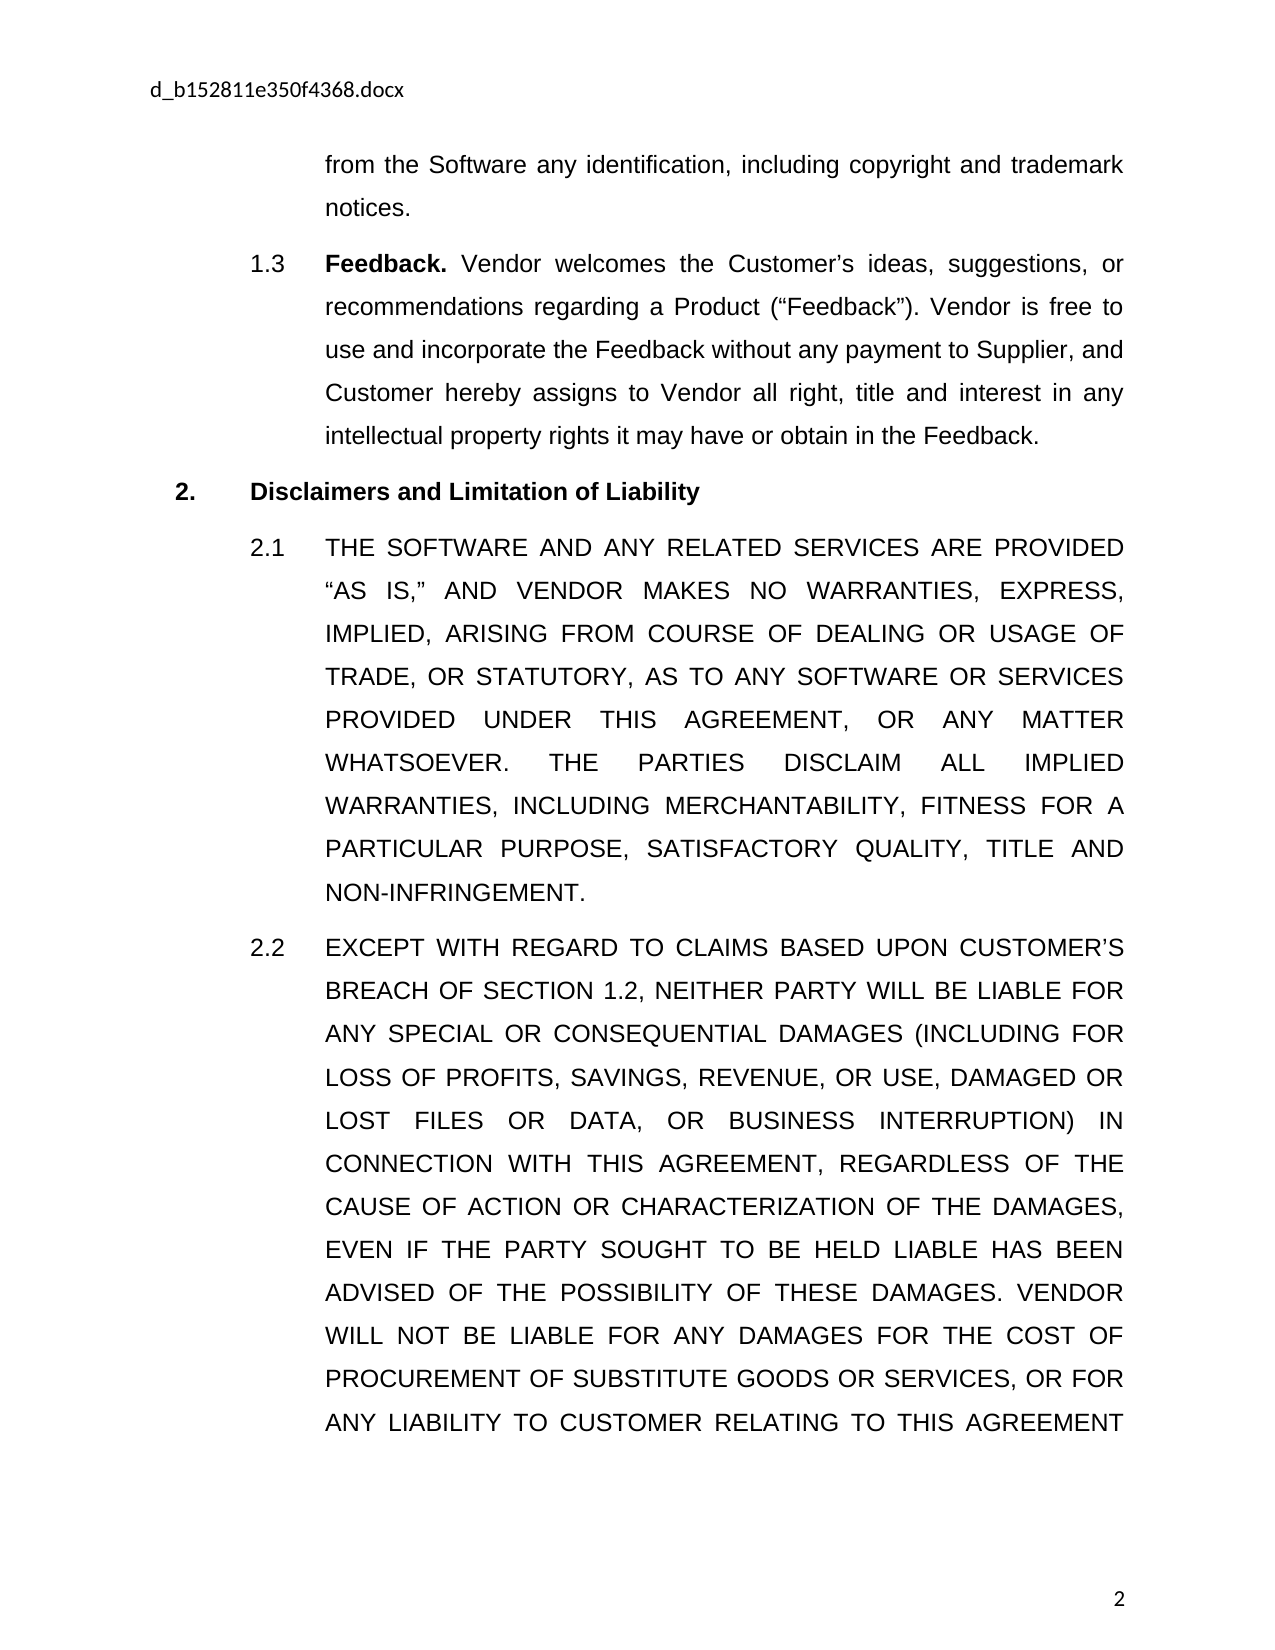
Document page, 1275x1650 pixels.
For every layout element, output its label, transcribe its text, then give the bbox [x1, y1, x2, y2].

list 2.1 THE SOFTWARE AND ANY RELATED SERVICES ARE PROVIDED “AS IS,” AND VENDOR MAKES NO WARRANTIES, EXPRESS, IMPLIED, ARISING FROM COURSE OF DEALING OR USAGE OF TRADE, OR STATUTORY, AS TO ANY SOFTWARE OR SERVICES PROVIDED UNDER THIS AGREEMENT, OR ANY MATTER WHATSOEVER. THE PARTIES DISCLAIM ALL IMPLIED WARRANTIES, INCLUDING MERCHANTABILITY, FITNESS FOR A PARTICULAR PURPOSE, SATISFACTORY QUALITY, TITLE AND NON-INFRINGEMENT. [250, 532, 1125, 906]
list 2. Disclaimers and Limitation of Liability [175, 477, 1125, 506]
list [250, 933, 1125, 1436]
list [250, 150, 1125, 222]
list 1.3 Feedback. Vendor welcomes the Customer’s ideas, suggestions, or recommendations regarding a Product (“Feedback”). Vendor is free to use and incorporate the Feedback without any payment to Supplier, and Customer hereby assigns to Vendor all right, title and interest in any intellectual property rights it may have or obtain in the Feedback. [250, 249, 1125, 450]
